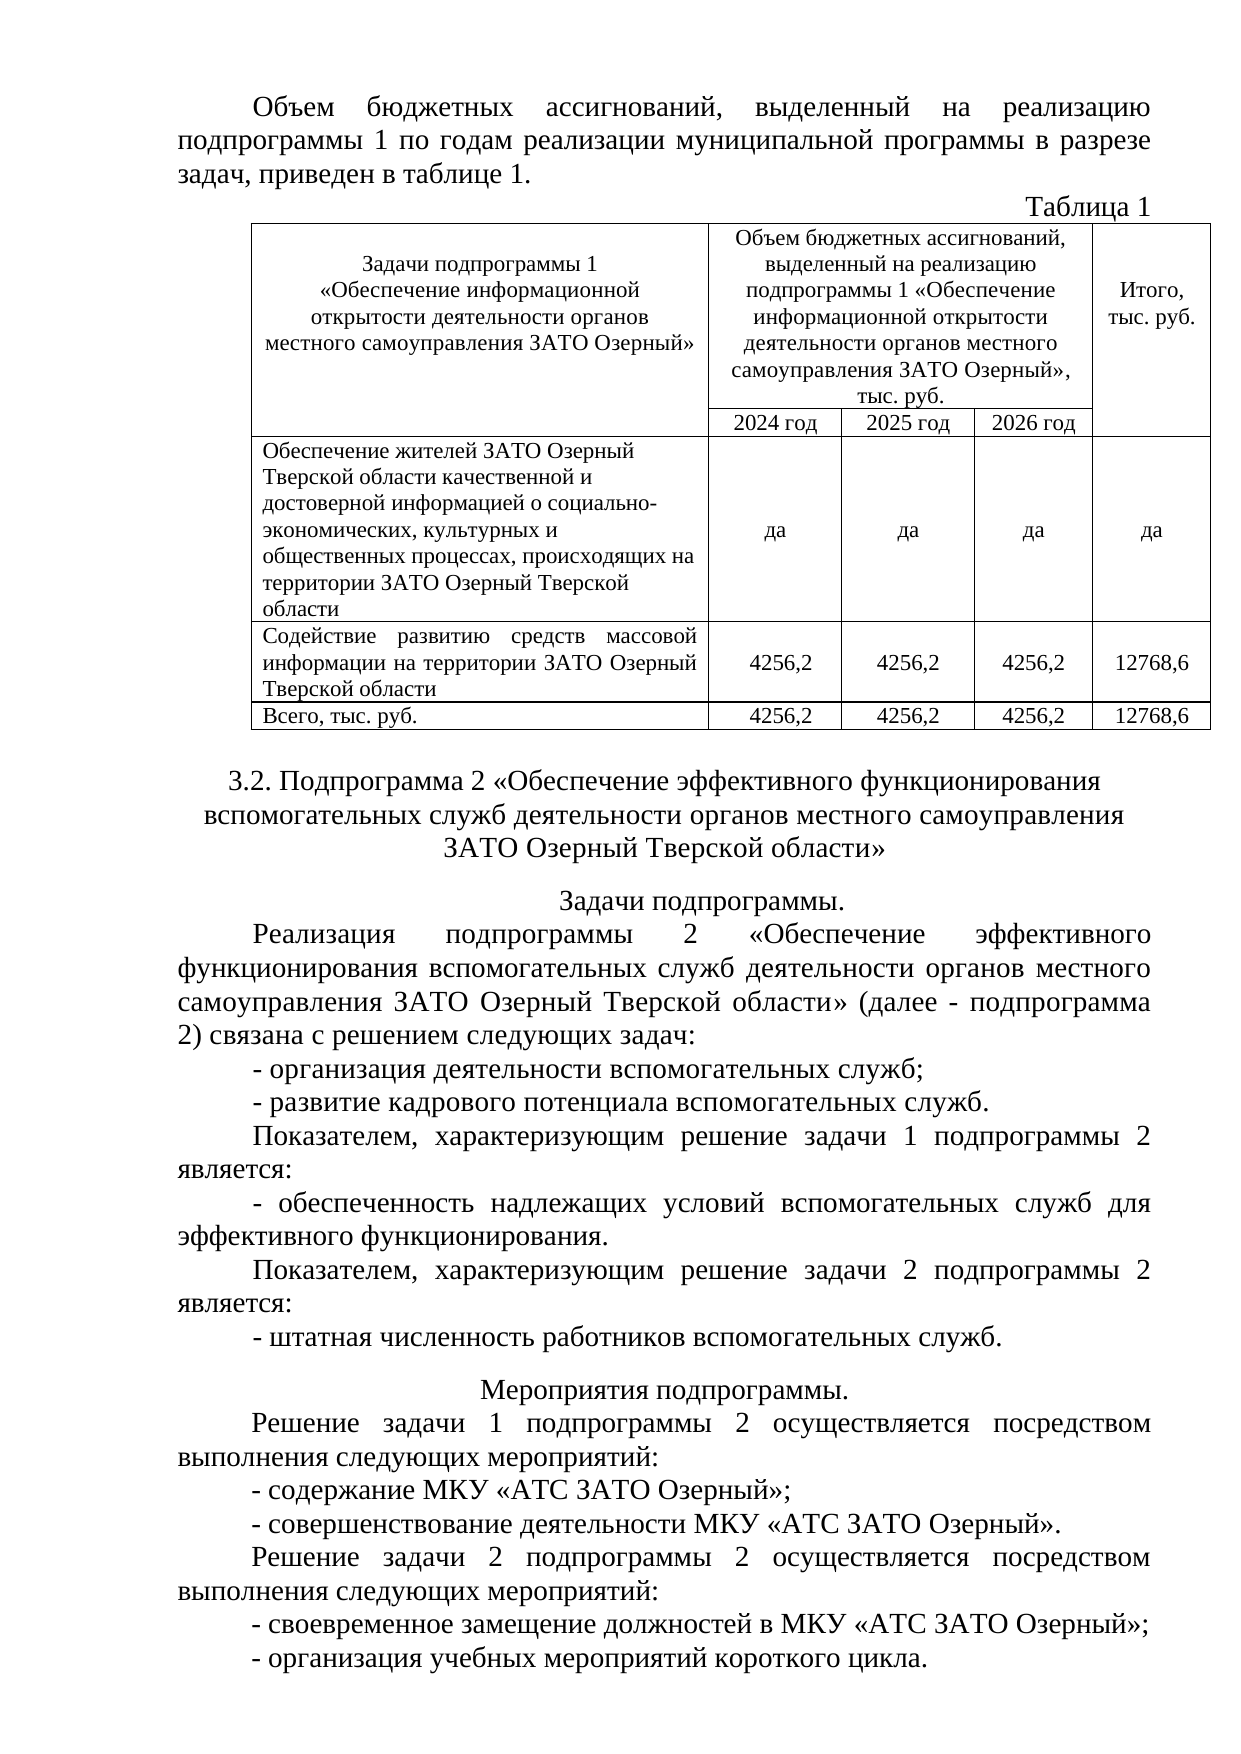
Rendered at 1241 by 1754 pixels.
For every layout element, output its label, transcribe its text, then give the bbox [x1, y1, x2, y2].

table_cell 2026 год [975, 409, 1092, 436]
text Задачи подпрограммы. [177, 883, 1152, 917]
text Решение задачи 2 подпрограммы 2 осуществляется посредством выполнения следующих мероприятий: [177, 1539, 1152, 1607]
table_cell да [709, 437, 841, 621]
text Решение задачи 1 подпрограммы 2 осуществляется посредством выполнения следующих мероприятий: [177, 1405, 1152, 1472]
text - организация учебных мероприятий короткого цикла. [251, 1640, 1152, 1674]
table_cell 4256,2 [975, 622, 1092, 701]
text - штатная численность работников вспомогательных служб. [177, 1319, 1152, 1353]
text Показателем, характеризующим решение задачи 2 подпрограммы 2 является: [177, 1252, 1152, 1319]
text - организация деятельности вспомогательных служб; [177, 1051, 1152, 1084]
table_cell 2025 год [842, 409, 974, 436]
text Объем бюджетных ассигнований, выделенный на реализацию подпрограммы 1 по годам реализации муниципальной программы в разрезе задач, приведен в таблице 1. [177, 89, 1152, 189]
table_header Объем бюджетных ассигнований, выделенный на реализацию подпрограммы 1 «Обеспечение информационной открытости деятельности органов местного самоуправления ЗАТО Озерный», тыс. руб. [709, 224, 1092, 408]
text - своевременное замещение должностей в МКУ «АТС ЗАТО Озерный»; [251, 1607, 1152, 1640]
table_cell 12768,6 [1093, 703, 1210, 729]
table_cell 12768,6 [1093, 622, 1210, 701]
text 3.2. Подпрограмма 2 «Обеспечение эффективного функционирования вспомогательных служб деятельности органов местного самоуправления ЗАТО Озерный Тверской области» [177, 763, 1152, 864]
text Мероприятия подпрограммы. [177, 1372, 1152, 1405]
table_cell 2024 год [709, 409, 841, 436]
table_cell Всего, тыс. руб. [252, 703, 708, 729]
text - совершенствование деятельности МКУ «АТС ЗАТО Озерный». [177, 1506, 1152, 1539]
table_cell 4256,2 [975, 703, 1092, 729]
table_cell Обеспечение жителей ЗАТО Озерный Тверской области качественной и достоверной информацией о социально-экономических, культурных и общественных процессах, происходящих на территории ЗАТО Озерный Тверской области [252, 437, 708, 621]
table_cell 4256,2 [842, 622, 974, 701]
table_cell 4256,2 [842, 703, 974, 729]
table_header Задачи подпрограммы 1 «Обеспечение информационной открытости деятельности органов местного самоуправления ЗАТО Озерный» [252, 224, 708, 436]
text - развитие кадрового потенциала вспомогательных служб. [177, 1084, 1152, 1118]
text Показателем, характеризующим решение задачи 1 подпрограммы 2 является: [177, 1118, 1152, 1185]
table_cell да [975, 437, 1092, 621]
table_cell да [842, 437, 974, 621]
text - содержание МКУ «АТС ЗАТО Озерный»; [177, 1472, 1152, 1506]
text Реализация подпрограммы 2 «Обеспечение эффективного функционирования вспомогательных служб деятельности органов местного самоуправления ЗАТО Озерный Тверской области» (далее - подпрограмма 2) связана с решением следующих задач: [177, 917, 1152, 1051]
table_cell 4256,2 [709, 622, 841, 701]
table_cell да [1093, 437, 1210, 621]
table_cell Содействие развитию средств массовой информации на территории ЗАТО Озерный Тверской области [252, 622, 708, 701]
text - обеспеченность надлежащих условий вспомогательных служб для эффективного функционирования. [177, 1185, 1152, 1252]
table_header Итого, тыс. руб. [1093, 224, 1210, 436]
text Таблица 1 [177, 189, 1152, 223]
table_cell 4256,2 [709, 703, 841, 729]
